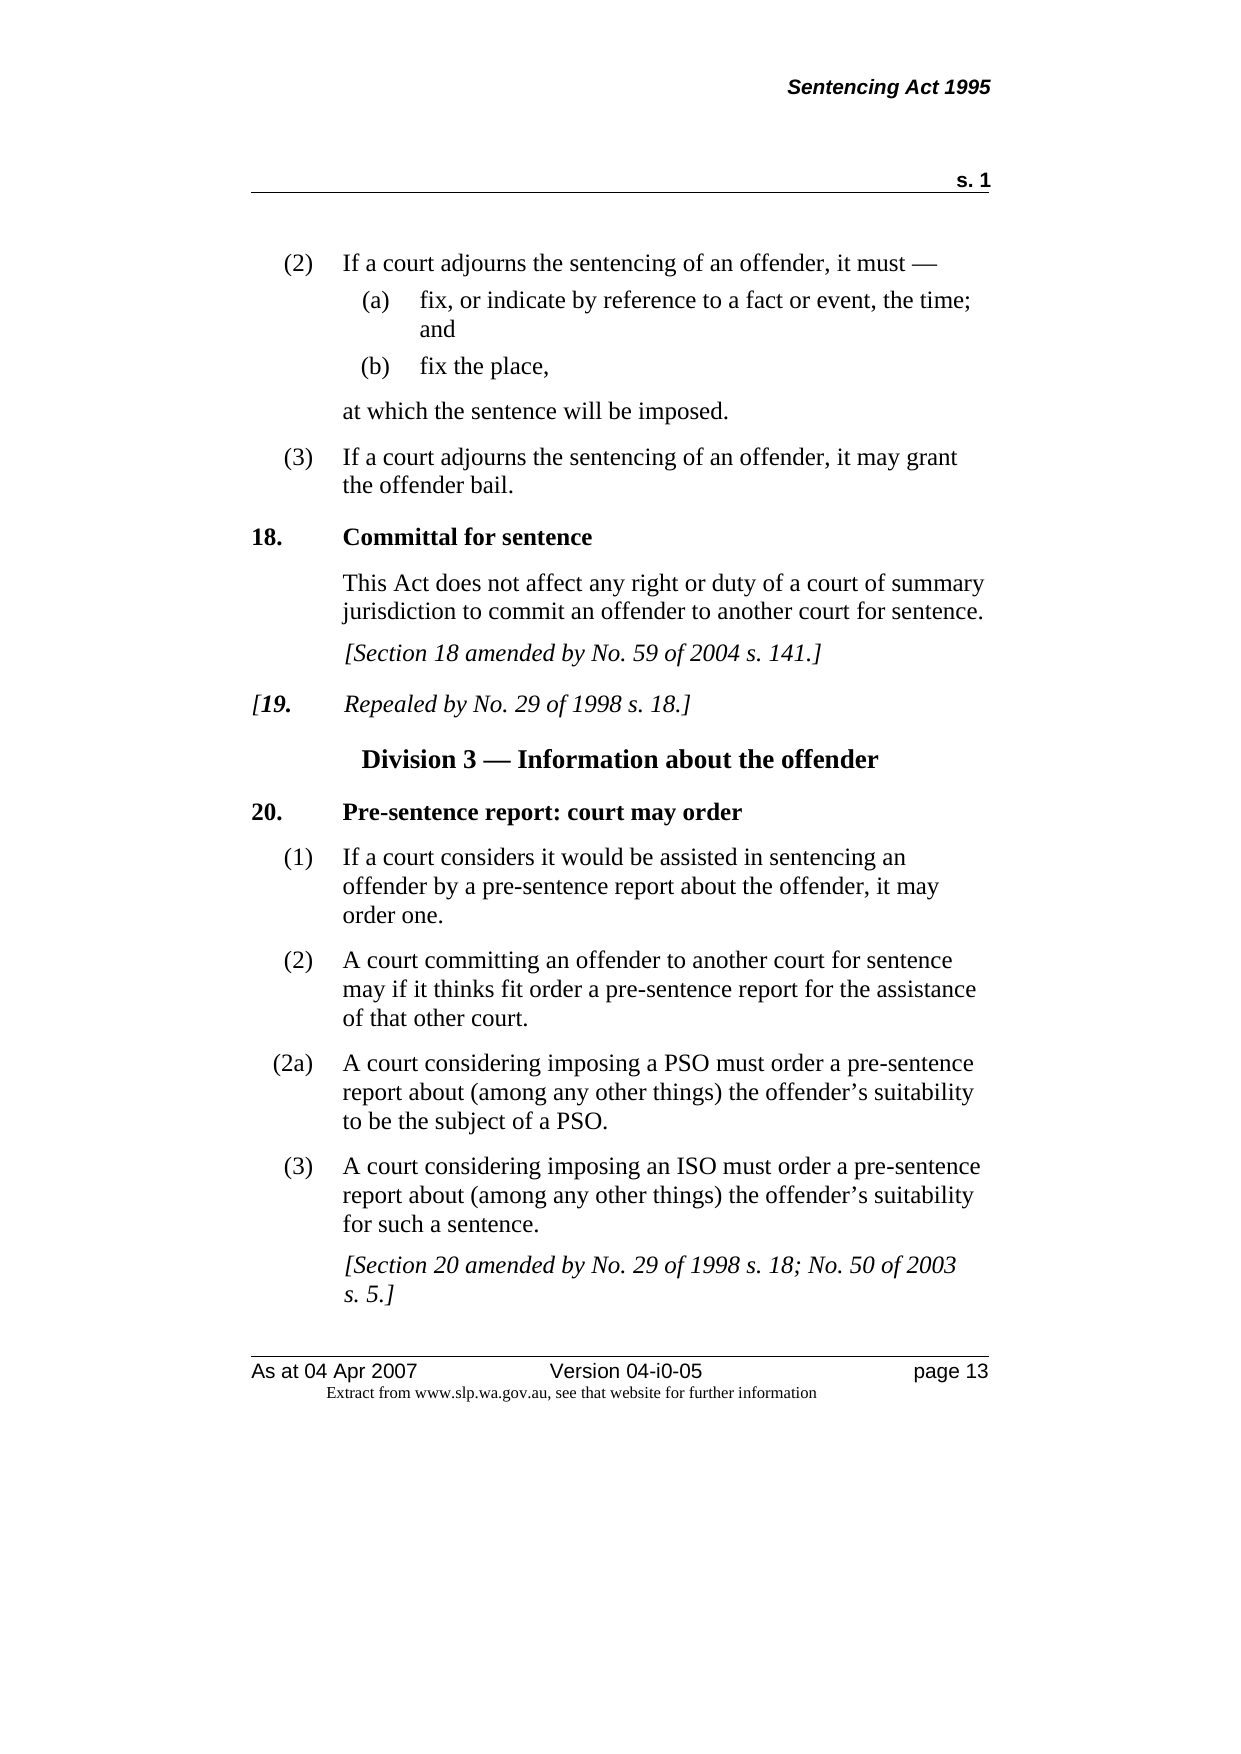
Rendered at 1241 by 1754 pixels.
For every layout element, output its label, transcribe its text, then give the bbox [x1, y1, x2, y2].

text This Act does not affect any right or duty of a court of summary jurisdiction to commit an offender to another court for sentence. [251, 568, 989, 625]
text [Section 20 amended by No. 29 of 1998 s. 18; No. 50 of 2003 s. 5.] [251, 1250, 989, 1307]
text (2) If a court adjourns the sentencing of an offender, it must — [251, 248, 989, 277]
text (2) A court committing an offender to another court for sentence may if it thinks fit order a pre-sentence report for the assistance of that other court. [251, 945, 989, 1032]
text (a) fix, or indicate by reference to a fact or event, the time; and [251, 285, 989, 343]
subtitle 18. Committal for sentence [251, 522, 989, 551]
subtitle 20. Pre-sentence report: court may order [251, 797, 989, 826]
text [Section 18 amended by No. 59 of 2004 s. 141.] [251, 638, 989, 666]
subtitle Division 3 — Information about the offender [251, 743, 989, 774]
text (b) fix the place, [251, 351, 989, 380]
text (2a) A court considering imposing a PSO must order a pre-sentence report about (among any other things) the offender’s suitability to be the subject of a PSO. [251, 1048, 989, 1134]
text (3) A court considering imposing an ISO must order a pre-sentence report about (among any other things) the offender’s suitability for such a sentence. [251, 1151, 989, 1237]
text at which the sentence will be imposed. [251, 396, 989, 425]
text (3) If a court adjourns the sentencing of an offender, it may grant the offender bail. [251, 442, 989, 499]
text (1) If a court considers it would be assisted in sentencing an offender by a pre-sentence report about the offender, it may order one. [251, 842, 989, 929]
text [19. Repealed by No. 29 of 1998 s. 18.] [251, 689, 989, 718]
